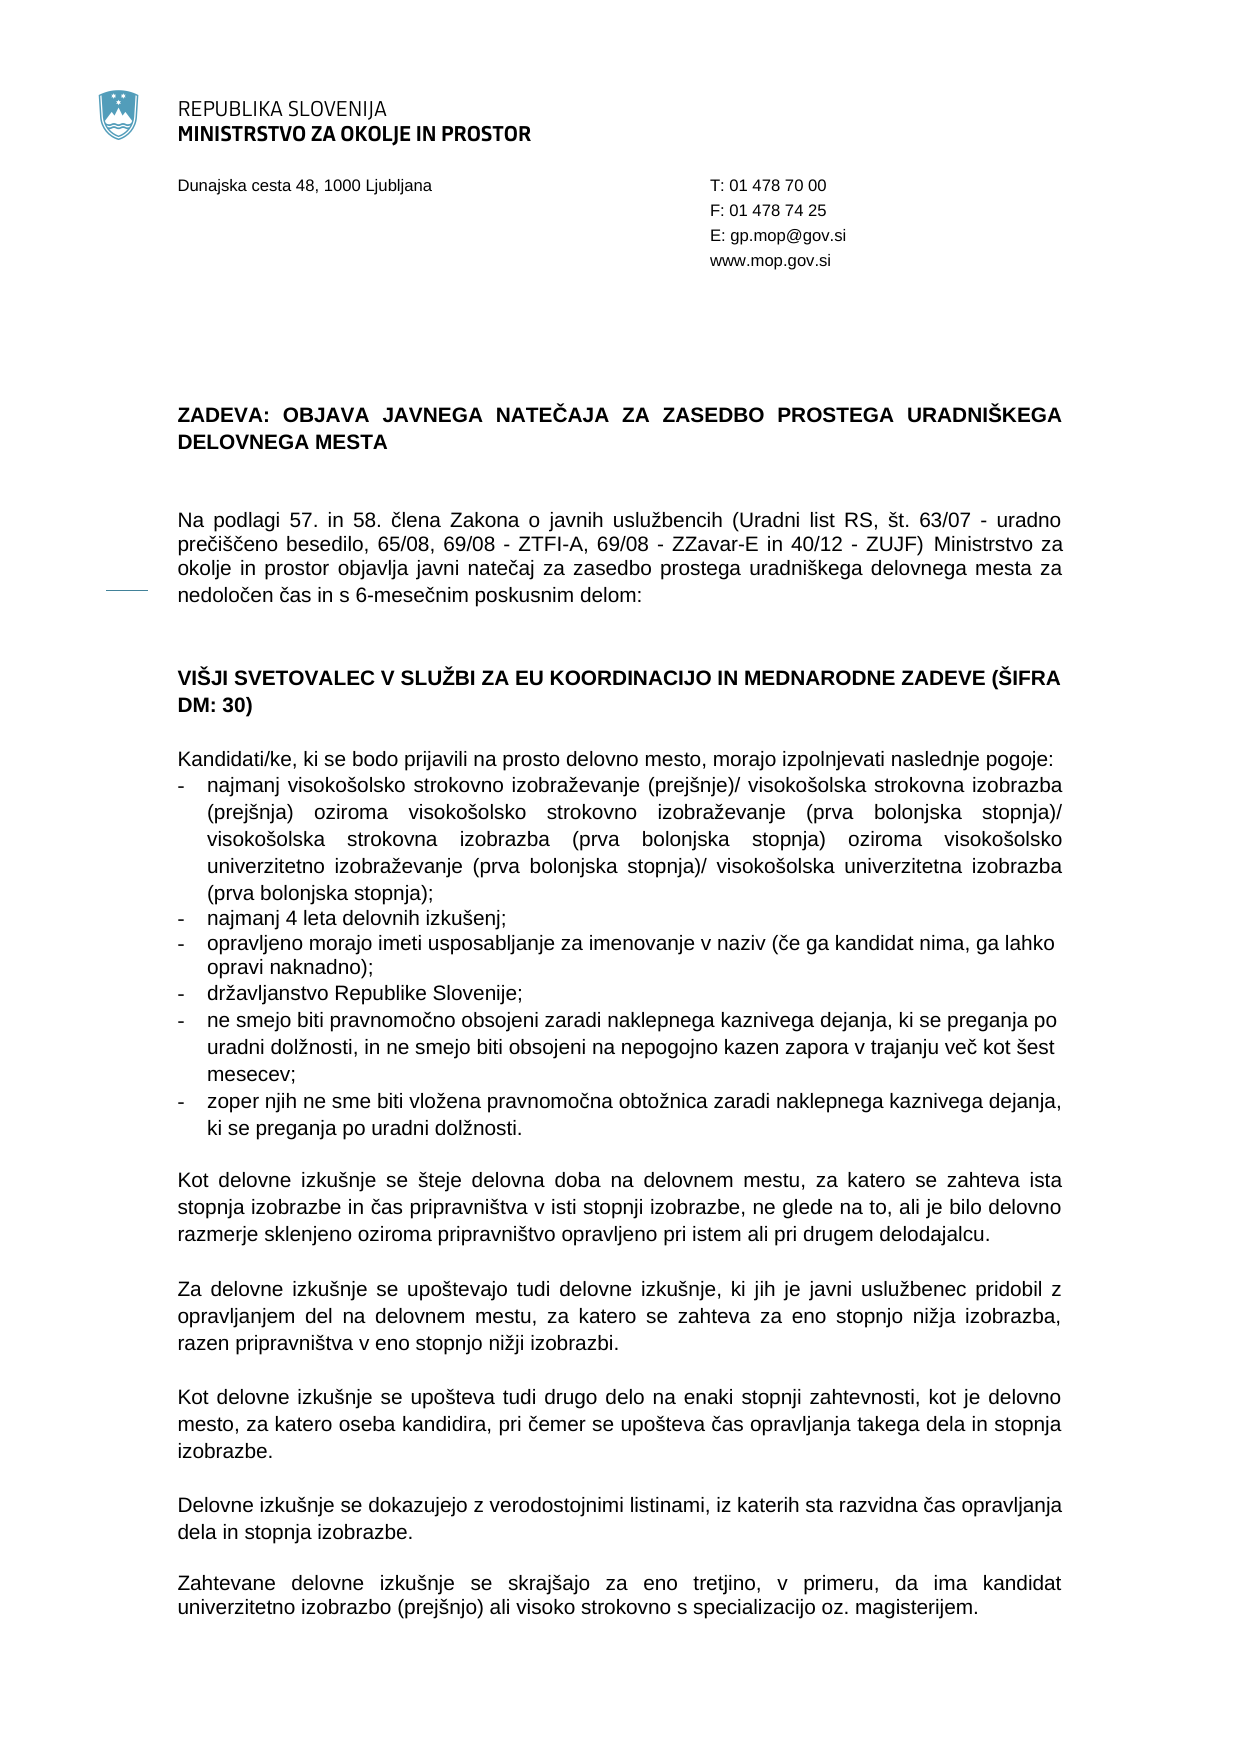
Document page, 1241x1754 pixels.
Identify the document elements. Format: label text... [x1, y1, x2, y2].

text Zahtevane delovne izkušnje se skrajšajo za eno tretjino, v primeru, da ima kandidat univerzitetno izobrazbo (prejšnjo) ali visoko strokovno s specializacijo oz. magisterijem. [177, 1571, 1063, 1619]
list zoper njih ne sme biti vložena pravnomočna obtožnica zaradi naklepnega kaznivega dejanja, ki se preganja po uradni dolžnosti. [177, 1087, 1063, 1141]
text Kandidati/ke, ki se bodo prijavili na prosto delovno mesto, morajo izpolnjevati naslednje pogoje: [177, 744, 1063, 771]
list opravljeno morajo imeti usposabljanje za imenovanje v naziv (če ga kandidat nima, ga lahko opravi naknadno); [177, 930, 1063, 978]
list najmanj visokošolsko strokovno izobraževanje (prejšnje)/ visokošolska strokovna izobrazba (prejšnja) oziroma visokošolsko strokovno izobraževanje (prva bolonjska stopnja)/ visokošolska strokovna izobrazba (prva bolonjska stopnja) oziroma visokošolsko univerzitetno izobraževanje (prva bolonjska stopnja)/ visokošolska univerzitetna izobrazba (prva bolonjska stopnja); [177, 771, 1063, 906]
text Kot delovne izkušnje se upošteva tudi drugo delo na enaki stopnji zahtevnosti, kot je delovno mesto, za katero oseba kandidira, pri čemer se upošteva čas opravljanja takega dela in stopnja izobrazbe. [177, 1382, 1063, 1463]
text Na podlagi 57. in 58. člena Zakona o javnih uslužbencih (Uradni list RS, št. 63/07 - uradno prečiščeno besedilo, 65/08, 69/08 - ZTFI-A, 69/08 - ZZavar-E in 40/12 - ZUJF) Ministrstvo za okolje in prostor objavlja javni natečaj za zasedbo prostega uradniškega delovnega mesta za nedoločen čas in s 6-mesečnim poskusnim delom: [177, 508, 1063, 608]
text VIŠJI SVETOVALEC V SLUŽBI ZA EU KOORDINACIJO IN MEDNARODNE ZADEVE (ŠIFRA DM: 30) [177, 662, 1063, 717]
text Kot delovne izkušnje se šteje delovna doba na delovnem mestu, za katero se zahteva ista stopnja izobrazbe in čas pripravništva v isti stopnji izobrazbe, ne glede na to, ali je bilo delovno razmerje sklenjeno oziroma pripravništvo opravljeno pri istem ali pri drugem delodajalcu. [177, 1165, 1063, 1246]
text ZADEVA: OBJAVA JAVNEGA NATEČAJA ZA ZASEDBO PROSTEGA URADNIŠKEGA DELOVNEGA MESTA [177, 399, 1063, 453]
text Za delovne izkušnje se upoštevajo tudi delovne izkušnje, ki jih je javni uslužbenec pridobil z opravljanjem del na delovnem mestu, za katero se zahteva za eno stopnjo nižja izobrazba, razen pripravništva v eno stopnjo nižji izobrazbi. [177, 1273, 1063, 1354]
list najmanj 4 leta delovnih izkušenj; [177, 906, 1063, 930]
list ne smejo biti pravnomočno obsojeni zaradi naklepnega kaznivega dejanja, ki se preganja po uradni dolžnosti, in ne smejo biti obsojeni na nepogojno kazen zapora v trajanju več kot šest mesecev; [177, 1006, 1063, 1087]
list državljanstvo Republike Slovenije; [177, 978, 1063, 1006]
text Delovne izkušnje se dokazujejo z verodostojnimi listinami, iz katerih sta razvidna čas opravljanja dela in stopnja izobrazbe. [177, 1490, 1063, 1544]
